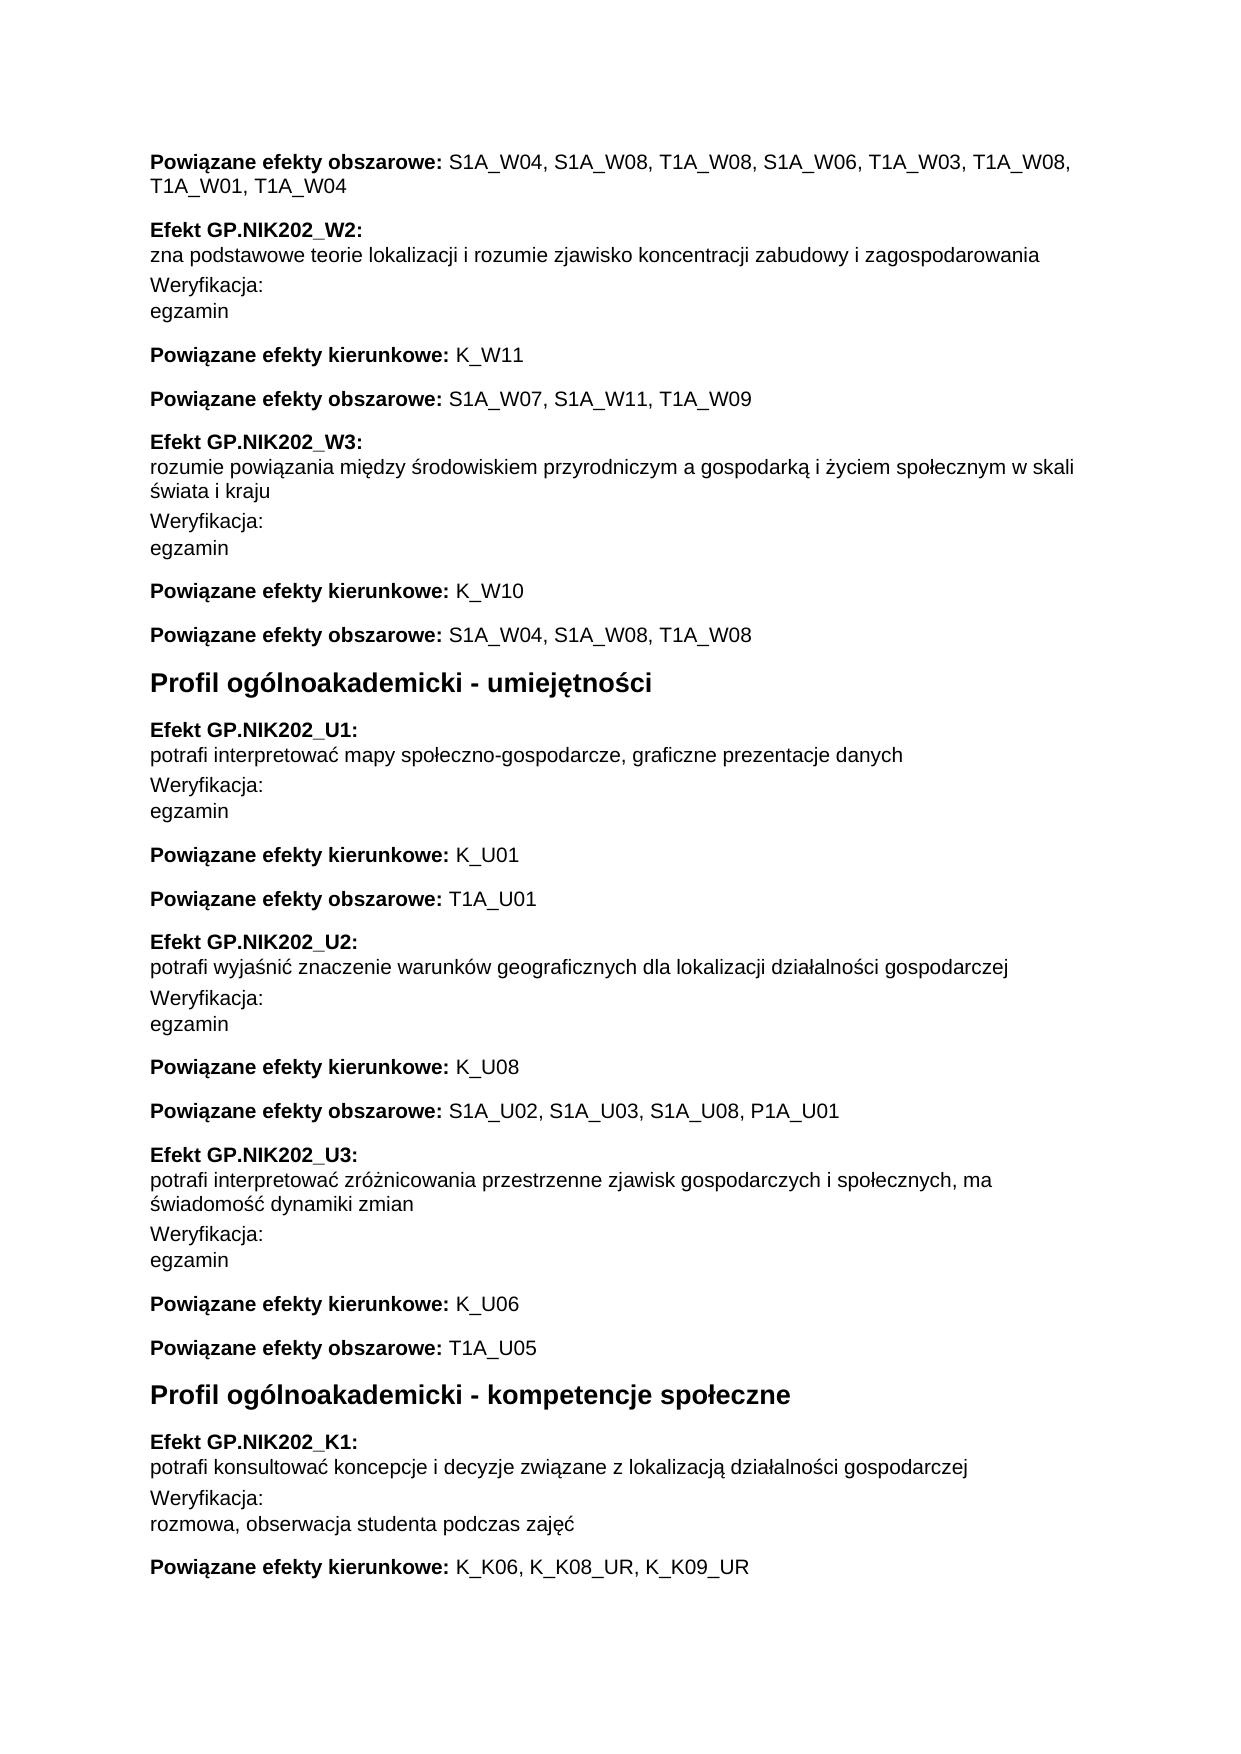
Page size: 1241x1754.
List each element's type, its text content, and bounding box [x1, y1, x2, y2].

text Weryfikacja: [150, 1485, 1090, 1509]
text egzamin [150, 1011, 1090, 1035]
text Powiązane efekty obszarowe: S1A_W04, S1A_W08, T1A_W08, S1A_W06, T1A_W03, T1A_W08, T1A_W01, T1A_W04 [150, 150, 1090, 198]
text Efekt GP.NIK202_U2: [150, 930, 1090, 954]
text Efekt GP.NIK202_K1: [150, 1430, 1090, 1454]
text Powiązane efekty kierunkowe: K_W11 [150, 343, 1090, 367]
text potrafi konsultować koncepcje i decyzje związane z lokalizacją działalności gospodarczej [150, 1455, 1090, 1479]
text Powiązane efekty kierunkowe: K_W10 [150, 579, 1090, 603]
text Weryfikacja: [150, 773, 1090, 797]
text Powiązane efekty obszarowe: S1A_W07, S1A_W11, T1A_W09 [150, 386, 1090, 410]
text rozmowa, obserwacja studenta podczas zajęć [150, 1511, 1090, 1535]
text potrafi interpretować zróżnicowania przestrzenne zjawisk gospodarczych i społecznych, ma świadomość dynamiki zmian [150, 1168, 1090, 1216]
text Weryfikacja: [150, 985, 1090, 1009]
subtitle Profil ogólnoakademicki - umiejętności [150, 667, 1090, 698]
text Efekt GP.NIK202_U3: [150, 1143, 1090, 1167]
text Powiązane efekty obszarowe: T1A_U05 [150, 1335, 1090, 1359]
text Powiązane efekty kierunkowe: K_U01 [150, 843, 1090, 867]
text Efekt GP.NIK202_W3: [150, 430, 1090, 454]
text Powiązane efekty kierunkowe: K_U08 [150, 1055, 1090, 1079]
text egzamin [150, 1248, 1090, 1272]
text Weryfikacja: [150, 509, 1090, 533]
text Weryfikacja: [150, 1222, 1090, 1246]
text Powiązane efekty obszarowe: T1A_U01 [150, 886, 1090, 910]
text rozumie powiązania między środowiskiem przyrodniczym a gospodarką i życiem społecznym w skali świata i kraju [150, 455, 1090, 503]
text Powiązane efekty obszarowe: S1A_U02, S1A_U03, S1A_U08, P1A_U01 [150, 1099, 1090, 1123]
text zna podstawowe teorie lokalizacji i rozumie zjawisko koncentracji zabudowy i zagospodarowania [150, 243, 1090, 267]
text egzamin [150, 299, 1090, 323]
text Efekt GP.NIK202_U1: [150, 718, 1090, 742]
text Weryfikacja: [150, 273, 1090, 297]
text Powiązane efekty kierunkowe: K_K06, K_K08_UR, K_K09_UR [150, 1555, 1090, 1579]
text potrafi wyjaśnić znaczenie warunków geograficznych dla lokalizacji działalności gospodarczej [150, 955, 1090, 979]
text Powiązane efekty obszarowe: S1A_W04, S1A_W08, T1A_W08 [150, 623, 1090, 647]
text Efekt GP.NIK202_W2: [150, 218, 1090, 242]
text egzamin [150, 799, 1090, 823]
text Powiązane efekty kierunkowe: K_U06 [150, 1292, 1090, 1316]
text egzamin [150, 535, 1090, 559]
text potrafi interpretować mapy społeczno-gospodarcze, graficzne prezentacje danych [150, 743, 1090, 767]
subtitle Profil ogólnoakademicki - kompetencje społeczne [150, 1379, 1090, 1410]
